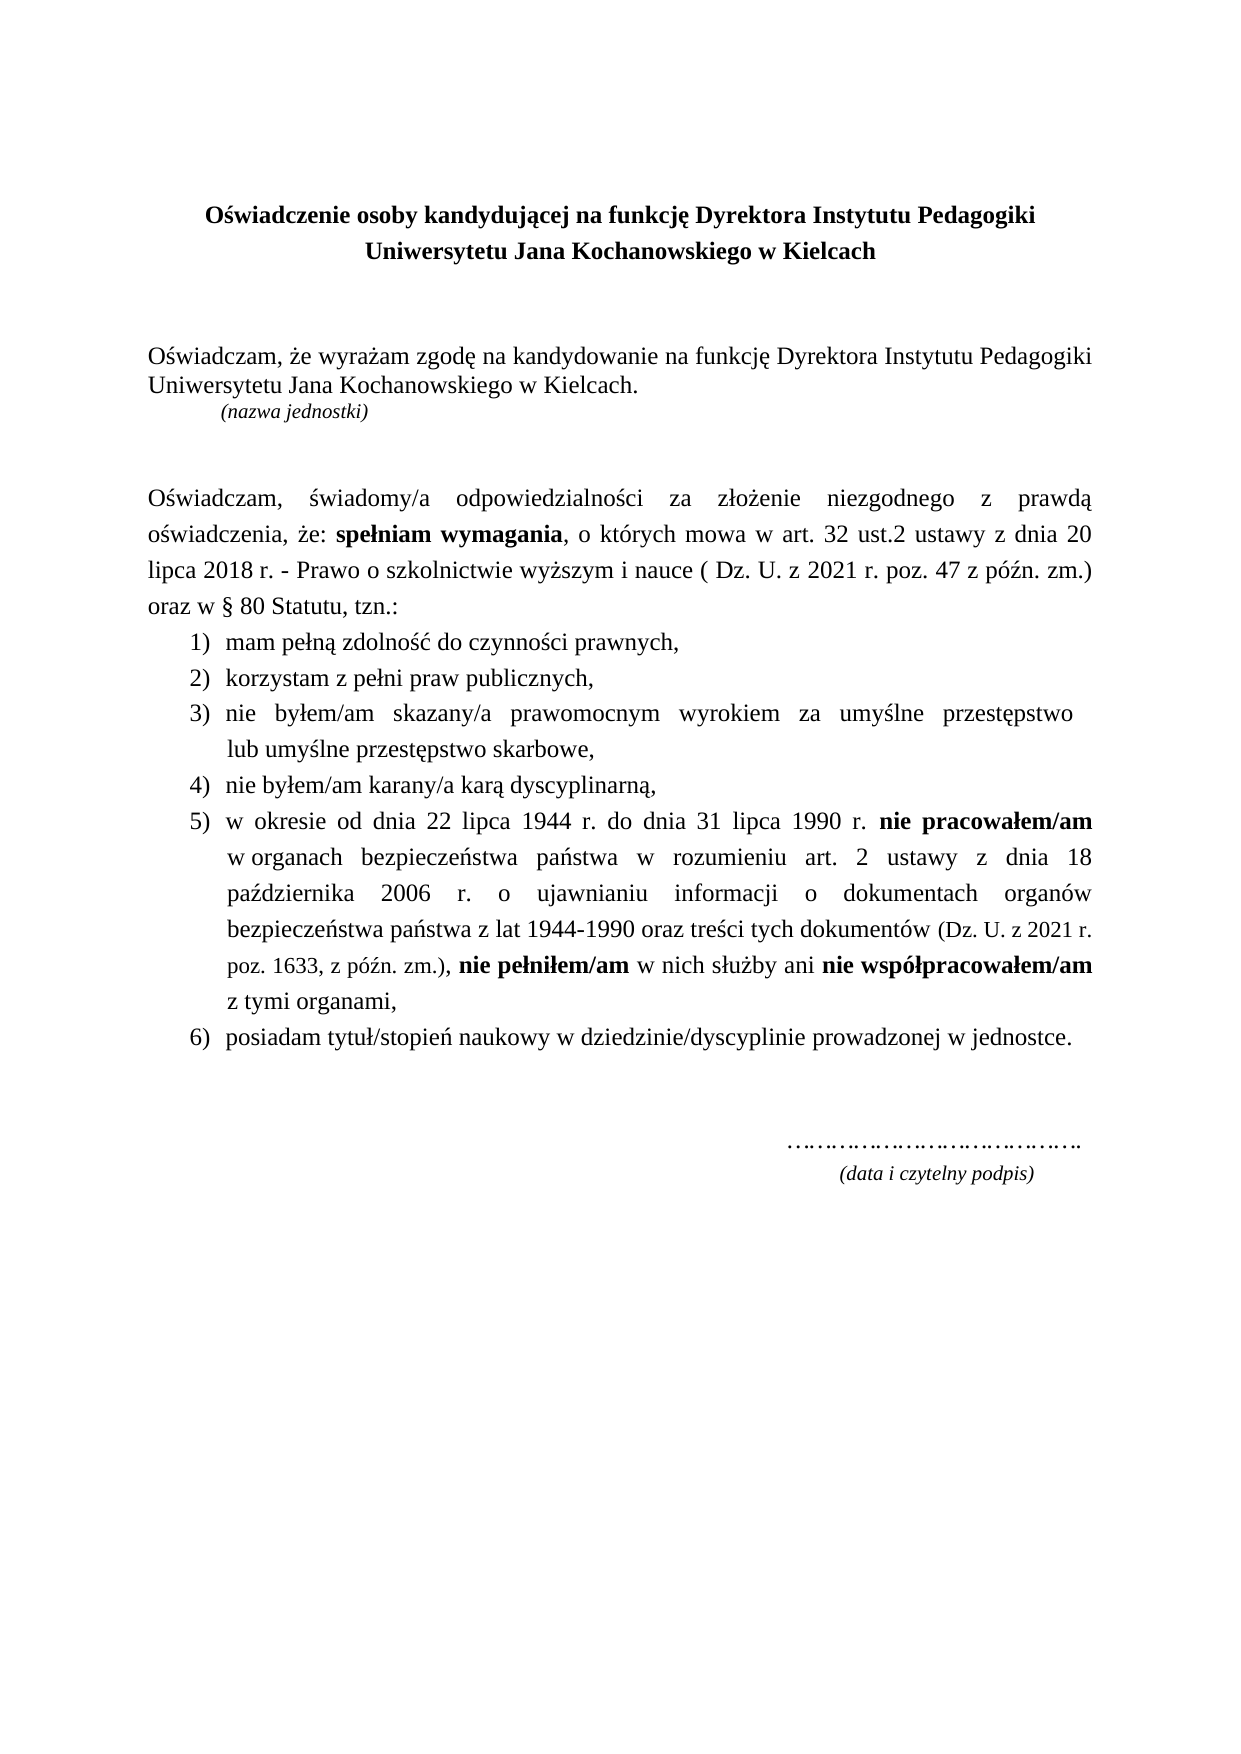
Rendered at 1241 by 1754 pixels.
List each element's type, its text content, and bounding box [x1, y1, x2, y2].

list nie byłem/am skazany/a prawomocnym wyrokiem za umyślne przestępstwo lub umyślne przestępstwo skarbowe, [189, 698, 1093, 763]
text Oświadczam, świadomy/a odpowiedzialności za złożenie niezgodnego z prawdą oświadczenia, że: spełniam wymagania, o których mowa w art. 32 ust.2 ustawy z dnia 20 lipca 2018 r. - Prawo o szkolnictwie wyższym i nauce ( Dz. U. z 2021 r. poz. 47 z późn. zm.) oraz w § 80 Statutu, tzn.: [148, 483, 1093, 619]
text Oświadczam, że wyrażam zgodę na kandydowanie na funkcję Dyrektora Instytutu Pedagogiki Uniwersytetu Jana Kochanowskiego w Kielcach. [148, 341, 1093, 399]
list mam pełną zdolność do czynności prawnych, [189, 627, 1093, 655]
list korzystam z pełni praw publicznych, [189, 663, 1093, 691]
text (data i czytelny podpis) [787, 1161, 1093, 1185]
list nie byłem/am karany/a karą dyscyplinarną, [189, 770, 1093, 799]
text (nazwa jednostki) [148, 399, 1093, 423]
text Oświadczenie osoby kandydującej na funkcję Dyrektora Instytutu Pedagogiki Uniwersytetu Jana Kochanowskiego w Kielcach [148, 200, 1093, 265]
list w okresie od dnia 22 lipca 1944 r. do dnia 31 lipca 1990 r. nie pracowałem/am w organach bezpieczeństwa państwa w rozumieniu art. 2 ustawy z dnia 18 października 2006 r. o ujawnianiu informacji o dokumentach organów bezpieczeństwa państwa z lat 1944-1990 oraz treści tych dokumentów (Dz. U. z 2021 r. poz. 1633, z późn. zm.), nie pełniłem/am w nich służby ani nie współpracowałem/am z tymi organami, [189, 806, 1093, 1015]
text …………………………………. [787, 1125, 1093, 1154]
list posiadam tytuł/stopień naukowy w dziedzinie/dyscyplinie prowadzonej w jednostce. [189, 1022, 1093, 1051]
